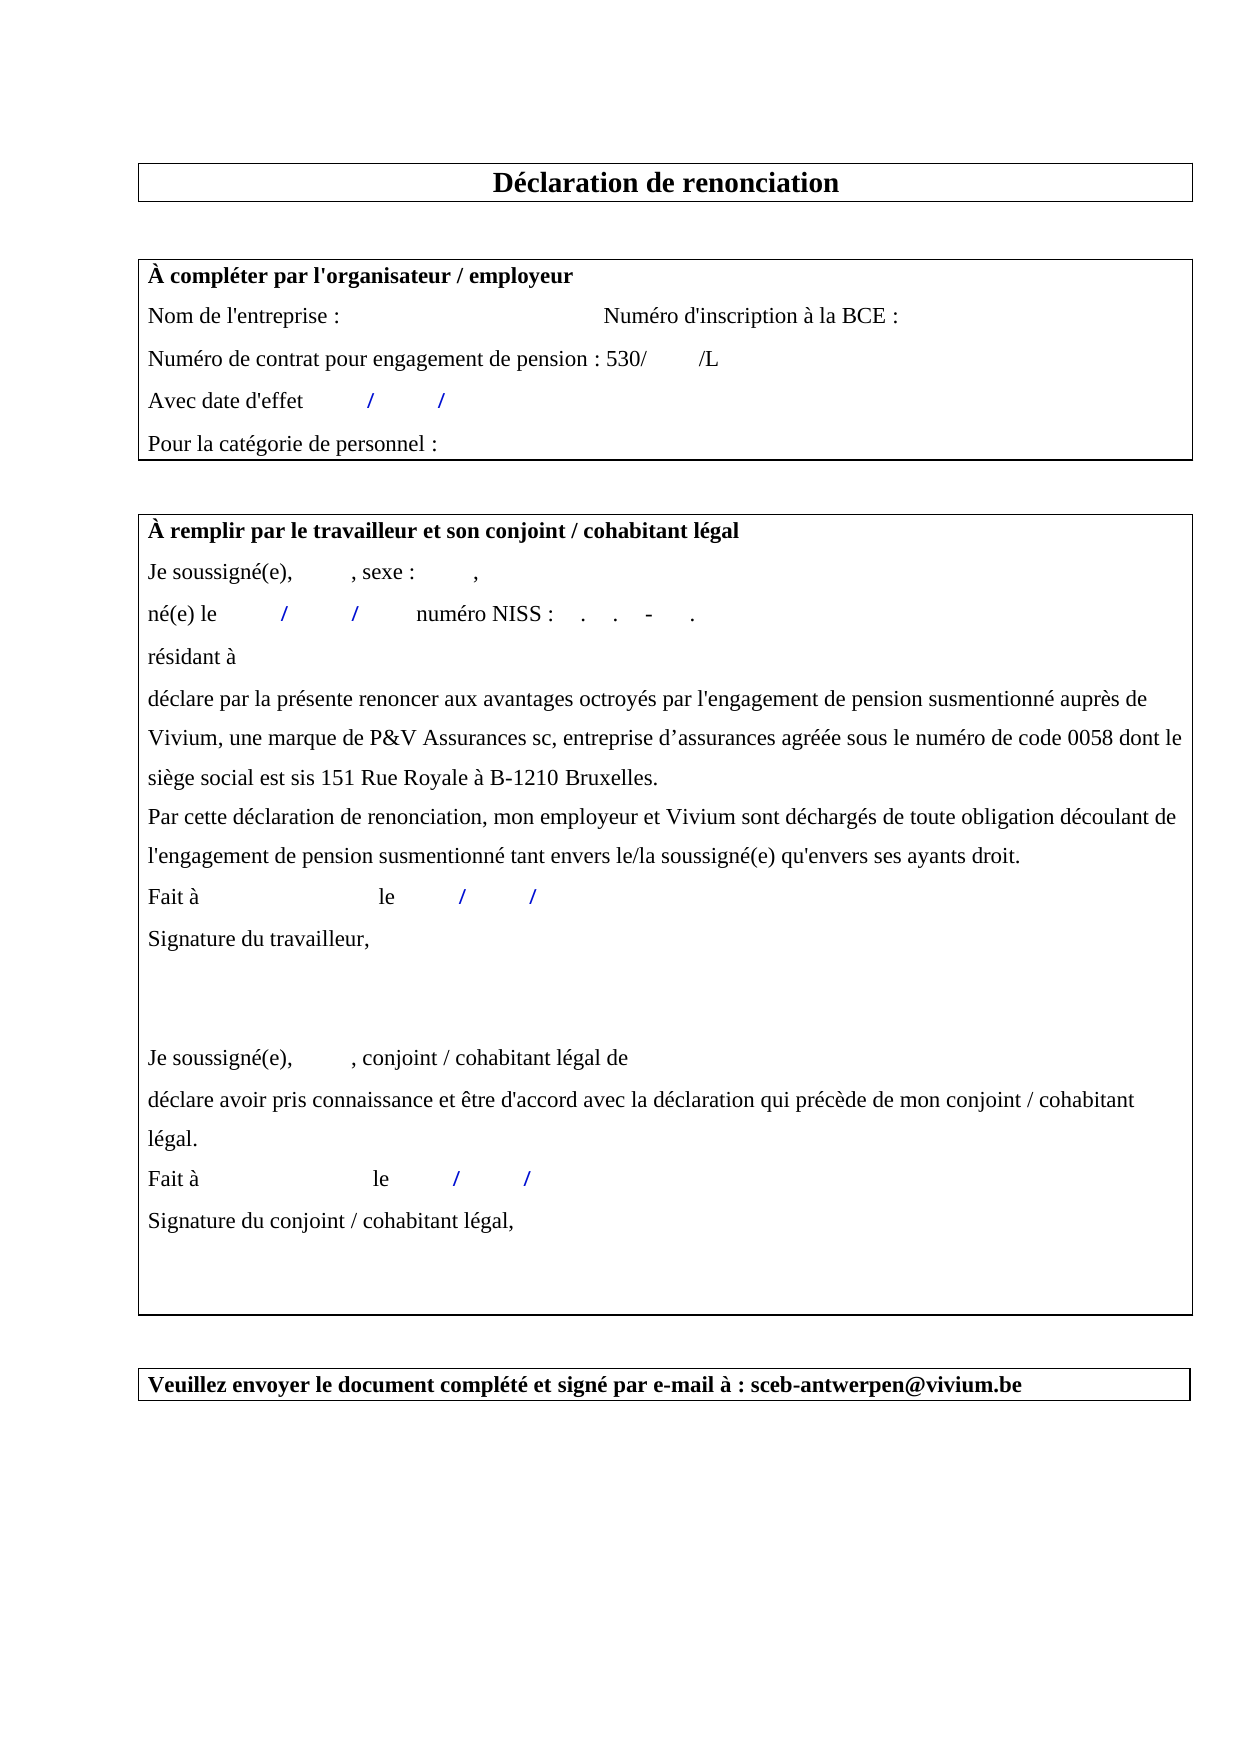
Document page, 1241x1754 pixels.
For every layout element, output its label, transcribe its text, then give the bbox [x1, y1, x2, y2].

text À remplir par le travailleur et son conjoint / cohabitant légal [139, 515, 1192, 544]
text Signature du travailleur, [139, 921, 1192, 951]
text résidant à [139, 639, 1192, 670]
text Numéro de contrat pour engagement de pension : 530/ /L [139, 341, 1192, 372]
text déclare par la présente renoncer aux avantages octroyés par l'engagement de pension susmentionné auprès de Vivium, une marque de P&V Assurances sc, entreprise d’assurances agréée sous le numéro de code 0058 dont le siège social est sis 151 Rue Royale à B-1210 Bruxelles. [139, 681, 1192, 790]
text Signature du conjoint / cohabitant légal, [139, 1204, 1192, 1233]
text Nom de l'entreprise : Numéro d'inscription à la BCE : [139, 298, 1192, 329]
text Pour la catégorie de personnel : [139, 426, 1192, 459]
text Je soussigné(e), , conjoint / cohabitant légal de [139, 1040, 1192, 1071]
text Je soussigné(e), , sexe : , [139, 554, 1192, 585]
text Veuillez envoyer le document complété et signé par e-mail à : sceb-antwerpen@vivium.be [139, 1369, 1189, 1400]
text Avec date d'effet / / [139, 383, 1192, 415]
text né(e) le / / numéro NISS : . . - . [139, 596, 1192, 628]
text Déclaration de renonciation [139, 164, 1192, 201]
text Par cette déclaration de renonciation, mon employeur et Vivium sont déchargés de toute obligation découlant de l'engagement de pension susmentionné tant envers le/la soussigné(e) qu'envers ses ayants droit. [139, 800, 1192, 869]
text Fait à le / / [139, 879, 1192, 910]
text déclare avoir pris connaissance et être d'accord avec la déclaration qui précède de mon conjoint / cohabitant légal. [139, 1082, 1192, 1151]
text Fait à le / / [139, 1161, 1192, 1193]
text À compléter par l'organisateur / employeur [139, 260, 1192, 288]
